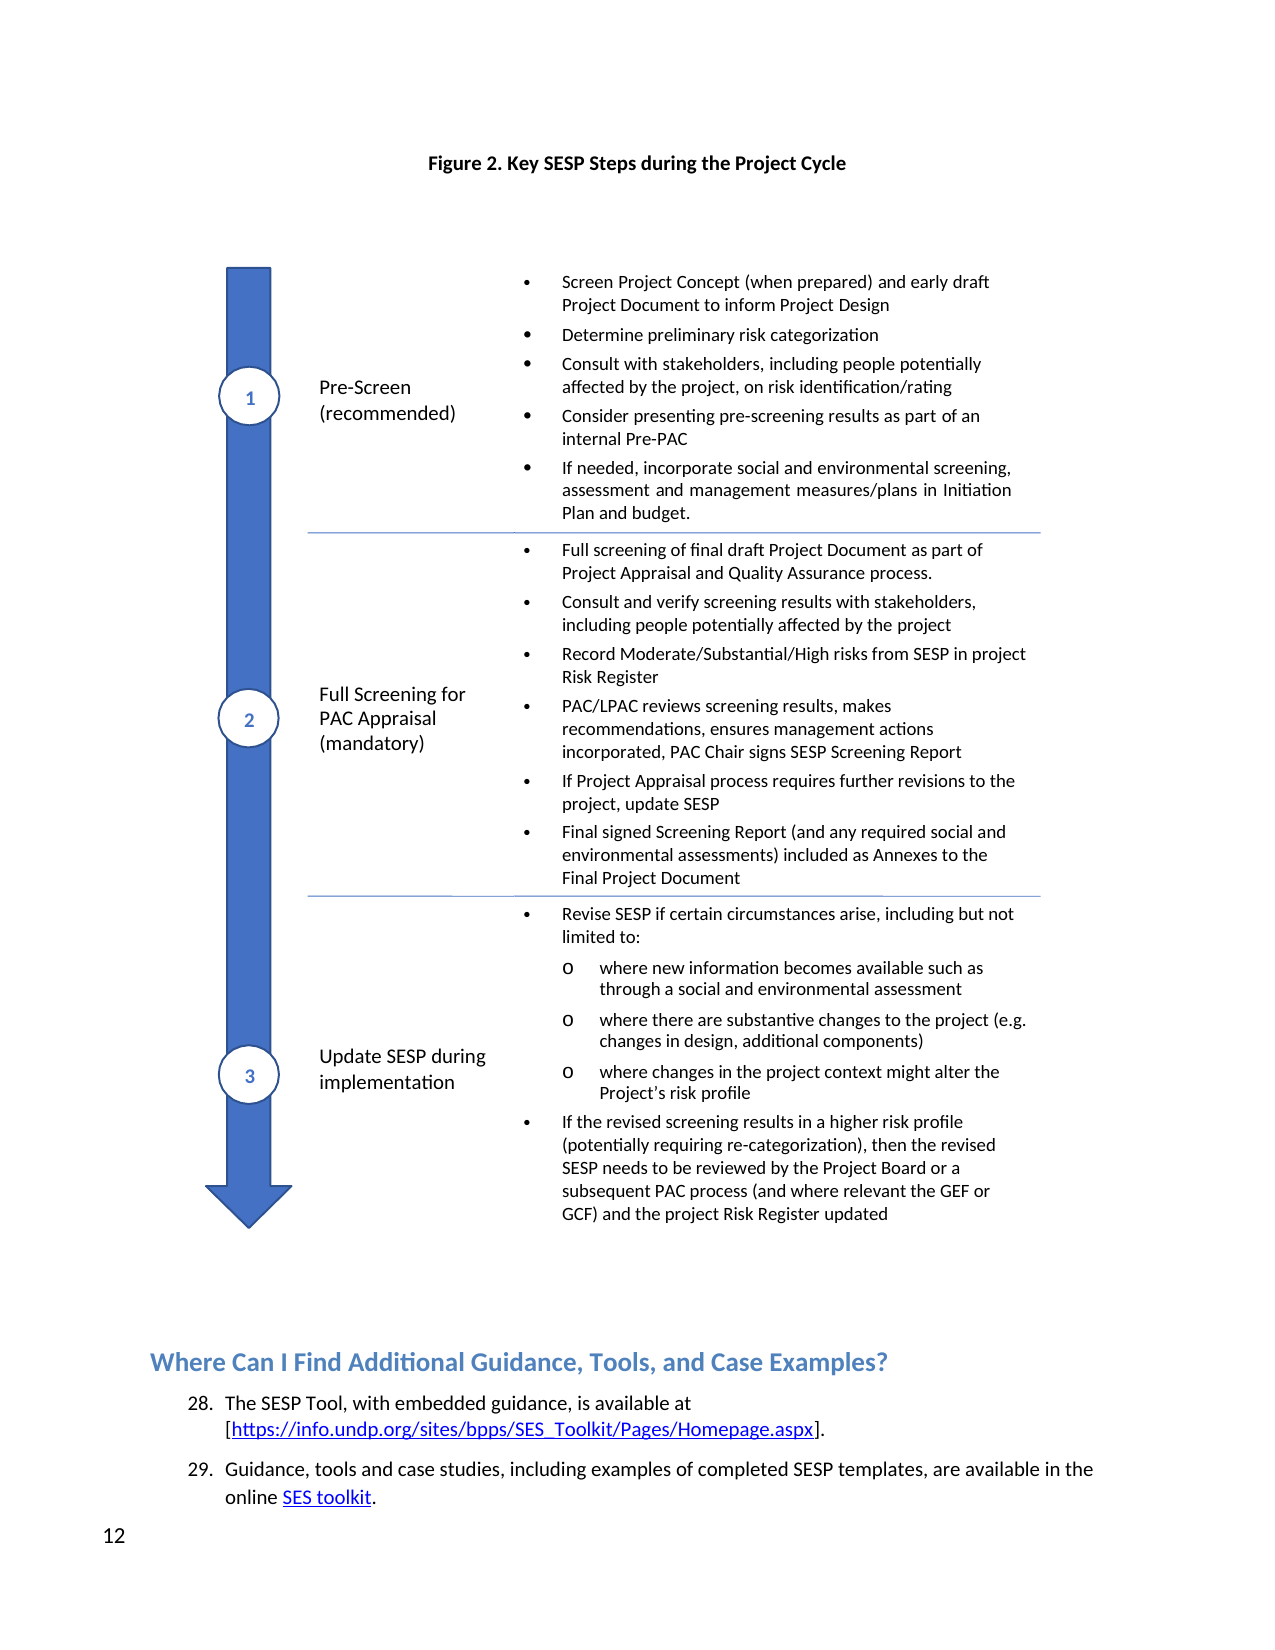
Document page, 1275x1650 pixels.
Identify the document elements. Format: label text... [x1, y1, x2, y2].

list Full screening of final draft Project Document as part of Project Appraisal and Quality Assurance process. [524, 538, 985, 584]
subtitle Figure 2. Key SESP Steps during the Project Cycle [261, 150, 1014, 176]
list PAC/LPAC reviews screening results, makes recommendations, ensures management actions incorporated, PAC Chair signs SESP Screening Report [524, 694, 963, 763]
list Final signed Screening Report (and any required social and environmental assessments) included as Annexes to the Final Project Document [524, 821, 1008, 889]
text Update SESP during implementation [319, 1044, 488, 1094]
list Consult and verify screening results with stakeholders, including people potentially affected by the project [524, 590, 978, 636]
list If Project Appraisal process requires further revisions to the project, update SESP [524, 769, 1018, 815]
list If needed, incorporate social and environmental screening, assessment and management measures/plans in Initiation Plan and budget. [524, 457, 1012, 524]
list Revise SESP if certain circumstances arise, including but not limited to: [524, 902, 1016, 949]
list If the revised screening results in a higher risk profile (potentially requiring re-categorization), then the revised SESP needs to be reviewed by the Project Board or a subsequent PAC process (and where relevant the GEF or GCF) and the project Risk Register updated [524, 1111, 998, 1225]
list Determine preliminary risk categorization [524, 323, 1196, 346]
text Full Screening for PAC Appraisal (mandatory) [319, 681, 468, 756]
list Guidance, tools and case studies, including examples of completed SESP templates, are available in the online SES toolkit. [187, 1456, 1096, 1509]
list Screen Project Concept (when prepared) and early draft Project Document to inform Project Design [524, 271, 989, 317]
list where changes in the project context might alter the Project’s risk profile [562, 1059, 1002, 1104]
list Record Moderate/Substantial/High risks from SESP in project Risk Register [524, 642, 1028, 688]
list Consider presenting pre-screening results as part of an internal Pre-PAC [524, 404, 980, 450]
list where there are substantive changes to the project (e.g. changes in design, additional components) [562, 1007, 1028, 1052]
subtitle Where Can I Find Additional Guidance, Tools, and Case Examples? [150, 1345, 1196, 1378]
list Consult with stakeholders, including people potentially affected by the project, on risk identification/rating [524, 352, 982, 398]
list The SESP Tool, with embedded guidance, is available at [https://info.undp.org/sites/bpps/SES_Toolkit/Pages/Homepage.aspx]. [187, 1390, 1196, 1441]
list where new information becomes available such as through a social and environmental assessment [562, 956, 986, 1001]
text Pre-Screen (recommended) [319, 374, 458, 425]
